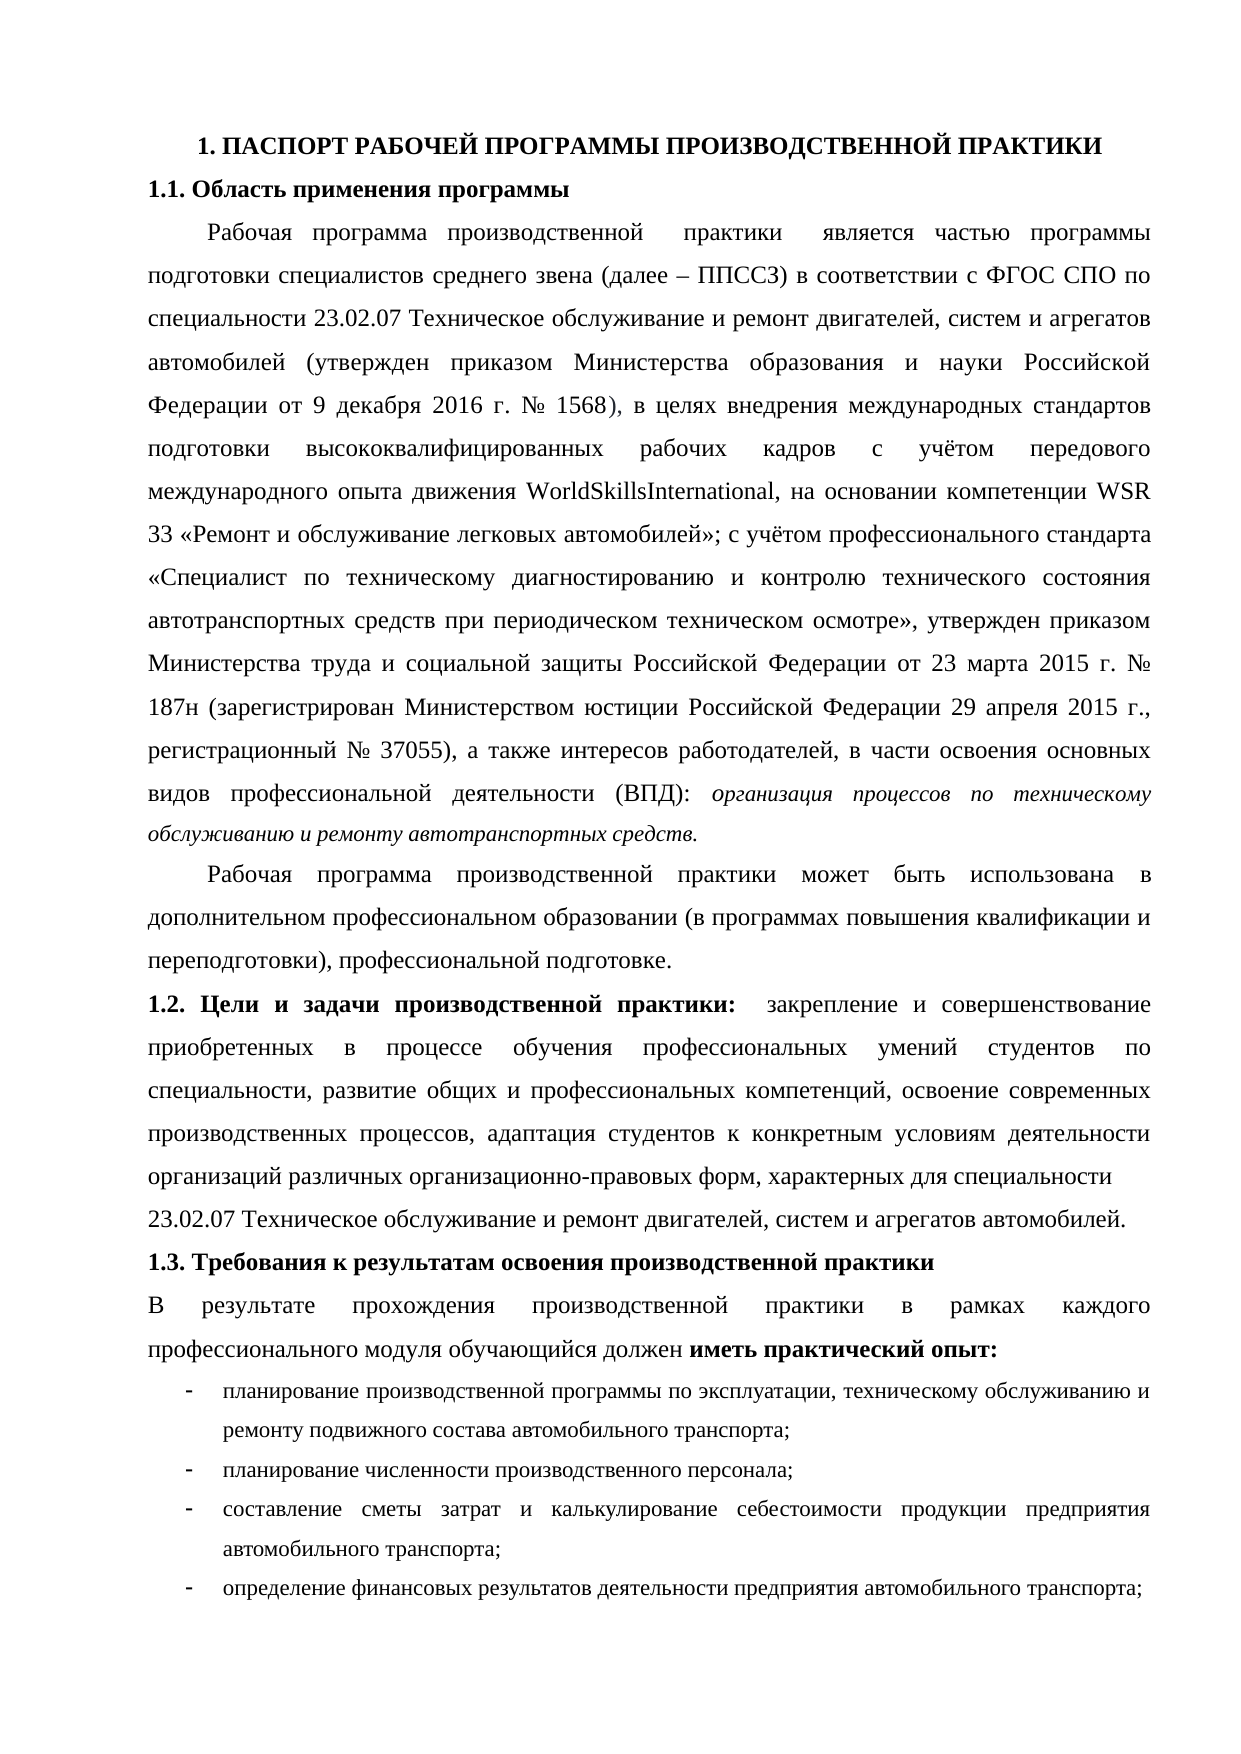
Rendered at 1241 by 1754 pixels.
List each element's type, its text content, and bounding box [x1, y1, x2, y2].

list определение финансовых результатов деятельности предприятия автомобильного транспорта; [185, 1574, 1152, 1601]
list планирование производственной программы по эксплуатации, техническому обслуживанию и ремонту подвижного состава автомобильного транспорта; [185, 1377, 1152, 1443]
text 1.2. Цели и задачи производственной практики: закрепление и совершенствование приобретенных в процессе обучения профессиональных умений студентов по специальности, развитие общих и профессиональных компетенций, освоение современных производственных процессов, адаптация студентов к конкретным условиям деятельности организаций различных организационно-правовых форм, характерных для специальности [148, 989, 1152, 1190]
text 23.02.07 Техническое обслуживание и ремонт двигателей, систем и агрегатов автомобилей. [148, 1204, 1152, 1233]
text Рабочая программа производственной практики может быть использована в дополнительном профессиональном образовании (в программах повышения квалификации и переподготовки), профессиональной подготовке. [148, 859, 1152, 974]
text 1.1. Область применения программы [148, 174, 1171, 203]
list составление сметы затрат и калькулирование себестоимости продукции предприятия автомобильного транспорта; [185, 1495, 1152, 1561]
text 1.3. Требования к результатам освоения производственной практики [148, 1247, 1152, 1276]
text Рабочая программа производственной практики является частью программы подготовки специалистов среднего звена (далее – ППССЗ) в соответствии с ФГОС СПО по специальности 23.02.07 Техническое обслуживание и ремонт двигателей, систем и агрегатов автомобилей (утвержден приказом Министерства образования и науки Российской Федерации от 9 декабря 2016 г. № 1568), в целях внедрения международных стандартов подготовки высококвалифицированных рабочих кадров с учётом передового международного опыта движения WorldSkillsInternational, на основании компетенции WSR 33 «Ремонт и обслуживание легковых автомобилей»; с учётом профессионального стандарта «Специалист по техническому диагностированию и контролю технического состояния автотранспортных средств при периодическом техническом осмотре», утвержден приказом Министерства труда и социальной защиты Российской Федерации от 23 марта 2015 г. № 187н (зарегистрирован Министерством юстиции Российской Федерации 29 апреля 2015 г., регистрационный № 37055), а также интересов работодателей, в части освоения основных видов профессиональной деятельности (ВПД): организация процессов по техническому обслуживанию и ремонту автотранспортных средств. [148, 217, 1152, 846]
text В результате прохождения производственной практики в рамках каждого профессионального модуля обучающийся должен иметь практический опыт: [148, 1291, 1152, 1362]
list планирование численности производственного персонала; [185, 1456, 1152, 1482]
text 1. паспорт РАБОЧЕЙ ПРОГРАММЫ ПРОИЗВОДСТВЕННОЙ ПРАКТИКИ [148, 131, 1152, 160]
